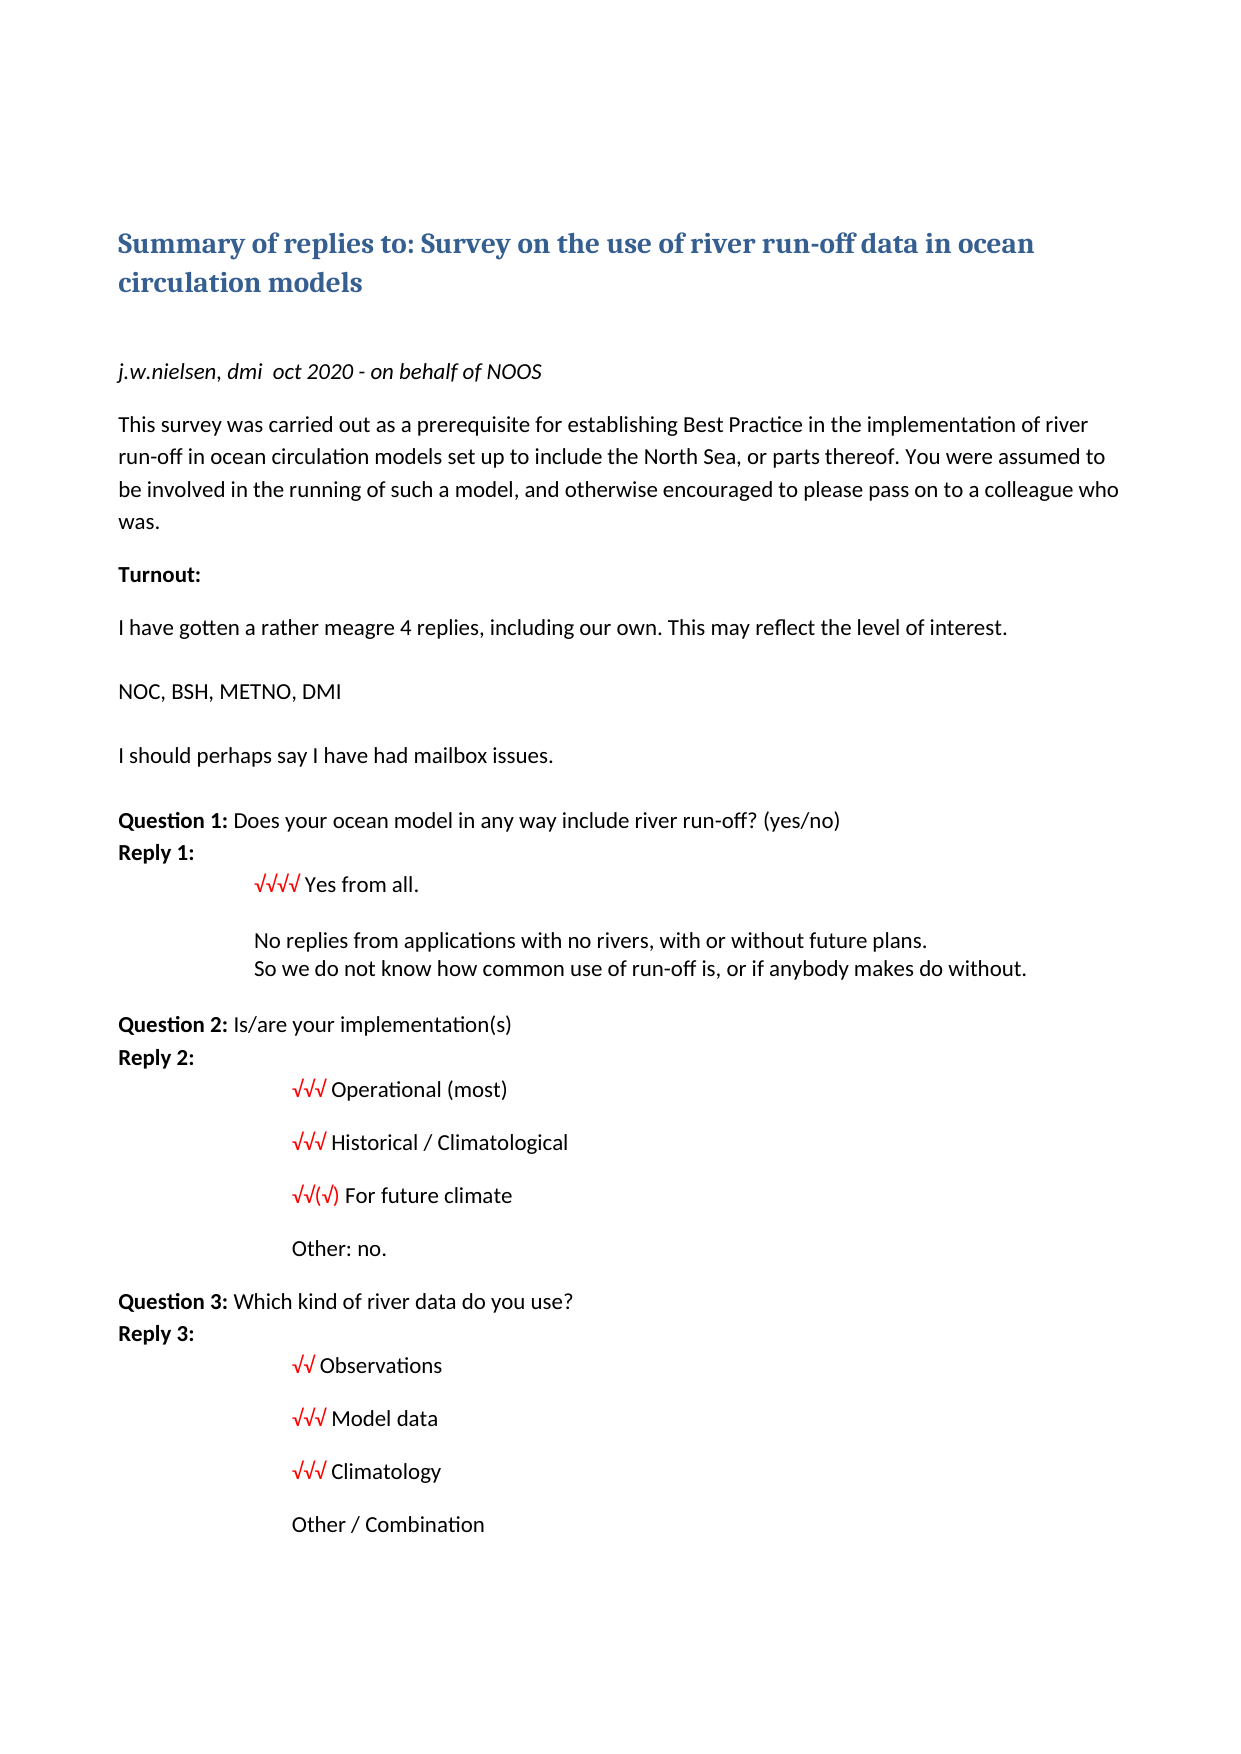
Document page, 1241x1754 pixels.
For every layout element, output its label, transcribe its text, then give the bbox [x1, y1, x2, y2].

text √√√ Historical / Climatological [292, 1128, 1122, 1156]
text I should perhaps say I have had mailbox issues. [118, 742, 1122, 770]
text No replies from applications with no rivers, with or without future plans. [118, 926, 1122, 954]
text So we do not know how common use of run-off is, or if anybody makes do without. [118, 954, 1122, 982]
text I have gotten a rather meagre 4 replies, including our own. This may reflect the level of interest. [118, 613, 1122, 641]
text Turnout: [118, 560, 1122, 588]
text Question 2: Is/are your implementation(s) [118, 1011, 1122, 1038]
subtitle Summary of replies to: Survey on the use of river run-off data in ocean circulation models [118, 227, 1122, 299]
text NOC, BSH, METNO, DMI [118, 677, 1122, 705]
text √√(√) For future climate [292, 1181, 1122, 1209]
text Other / Combination [292, 1510, 1122, 1538]
text j.w.nielsen, dmi oct 2020 - on behalf of NOOS [118, 357, 1122, 385]
text √√√ Model data [292, 1404, 1122, 1432]
text √√√√ Yes from all. [118, 870, 1122, 898]
text √√√ Operational (most) [292, 1075, 1122, 1103]
text Reply 3: [118, 1319, 1122, 1347]
text Question 3: Which kind of river data do you use? [118, 1287, 1122, 1315]
text This survey was carried out as a prerequisite for establishing Best Practice in the implementation of river run-off in ocean circulation models set up to include the North Sea, or parts thereof. You were assumed to be involved in the running of such a model, and otherwise encouraged to please pass on to a colleague who was. [118, 410, 1122, 535]
text Reply 1: [118, 838, 1122, 866]
text √√√ Climatology [292, 1457, 1122, 1485]
text √√ Observations [292, 1351, 1122, 1379]
text Question 1: Does your ocean model in any way include river run-off? (yes/no) [118, 806, 1122, 834]
text Other: no. [292, 1234, 1122, 1262]
text Reply 2: [118, 1043, 1122, 1071]
